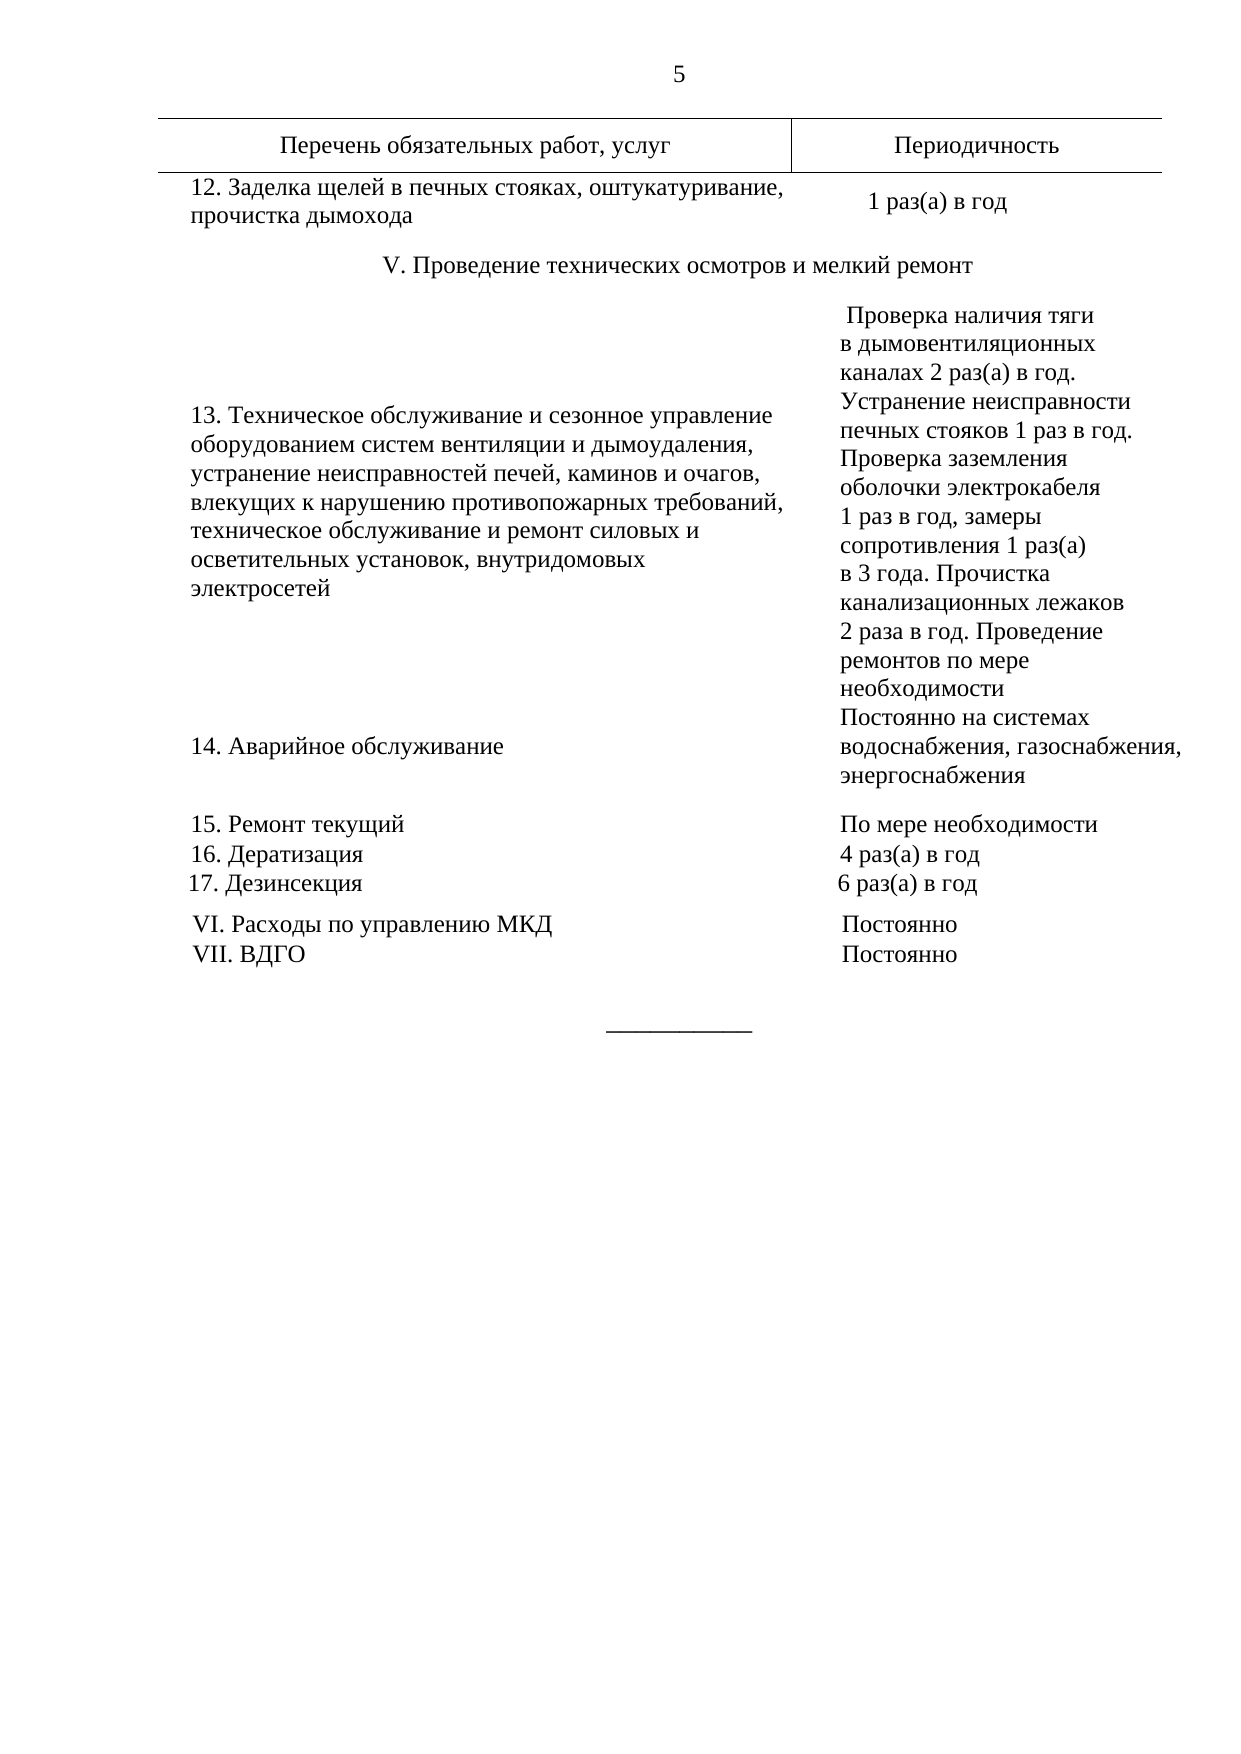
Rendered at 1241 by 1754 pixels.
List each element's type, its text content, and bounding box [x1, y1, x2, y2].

table_cell VI. Расходы по управлению МКД [146, 909, 796, 939]
table_cell 16. Дератизация [146, 839, 796, 868]
table_cell VII. ВДГО [146, 939, 796, 968]
table_cell Постоянно на системах водоснабжения, газоснабжения, энергоснабжения [796, 702, 1182, 809]
table_cell По мере необходимости течение года [796, 809, 1182, 839]
table_cell 12. Заделка щелей в печных стояках, оштукатуривание, прочистка дымохода [146, 172, 823, 250]
table_cell 4 раз(а) в год [796, 839, 1182, 868]
table_cell 15. Ремонт текущий [146, 809, 796, 839]
table_cell 13. Техническое обслуживание и сезонное управление оборудованием систем вентиляции и дымоудаления, устранение неисправностей печей, каминов и очагов, влекущих к нарушению противопожарных требований, техническое обслуживание и ремонт силовых и осветительных установок, внутридомовых электросетей [146, 300, 796, 702]
table_header Периодичность [792, 119, 1162, 172]
table_cell Постоянно [796, 909, 1182, 939]
table_cell 6 раз(а) в год [826, 869, 1212, 909]
table_cell Постоянно [796, 939, 1182, 968]
table_cell 1 раз(а) в год [823, 172, 1209, 250]
text __________ [177, 1002, 1181, 1035]
table_cell 17. Дезинсекция [176, 869, 826, 909]
table_cell V. Проведение технических осмотров и мелкий ремонт [146, 250, 1209, 300]
table_cell Проверка наличия тяги в дымовентиляционных каналах 2 раз(а) в год. Устранение неисправности печных стояков 1 раз в год. Проверка заземления оболочки электрокабеля 1 раз в год, замеры сопротивления 1 раз(а) в 3 года. Прочистка канализационных лежаков 2 раза в год. Проведение ремонтов по мере необходимости [796, 300, 1182, 702]
table_header Перечень обязательных работ, услуг [158, 119, 791, 172]
table_cell 14. Аварийное обслуживание [146, 702, 796, 809]
